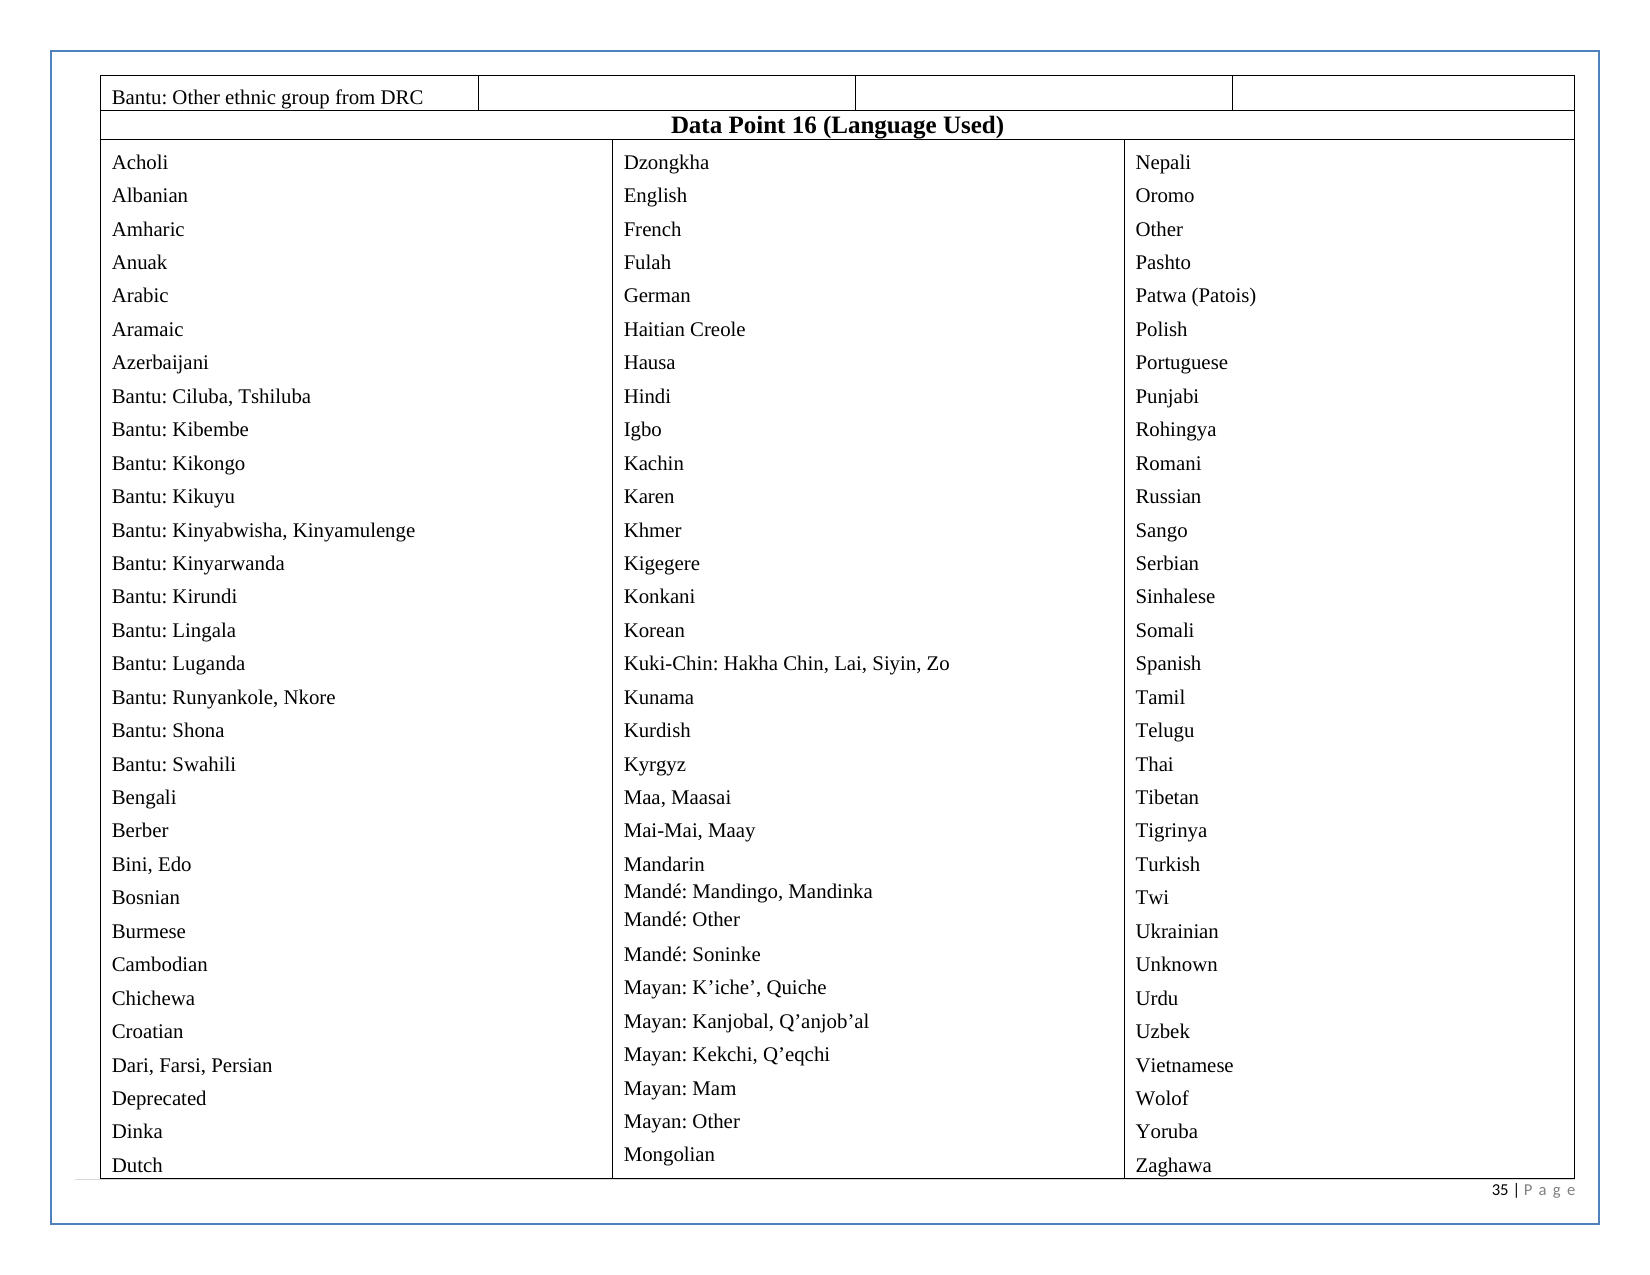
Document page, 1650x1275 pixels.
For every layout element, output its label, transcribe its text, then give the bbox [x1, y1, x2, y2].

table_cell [613, 140, 1124, 1178]
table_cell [856, 76, 1232, 109]
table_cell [479, 76, 855, 109]
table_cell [1125, 140, 1574, 1178]
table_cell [101, 76, 478, 109]
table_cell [101, 140, 612, 1178]
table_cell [1233, 76, 1574, 109]
table_cell Data Point 16 (Language Used) [101, 111, 1574, 139]
